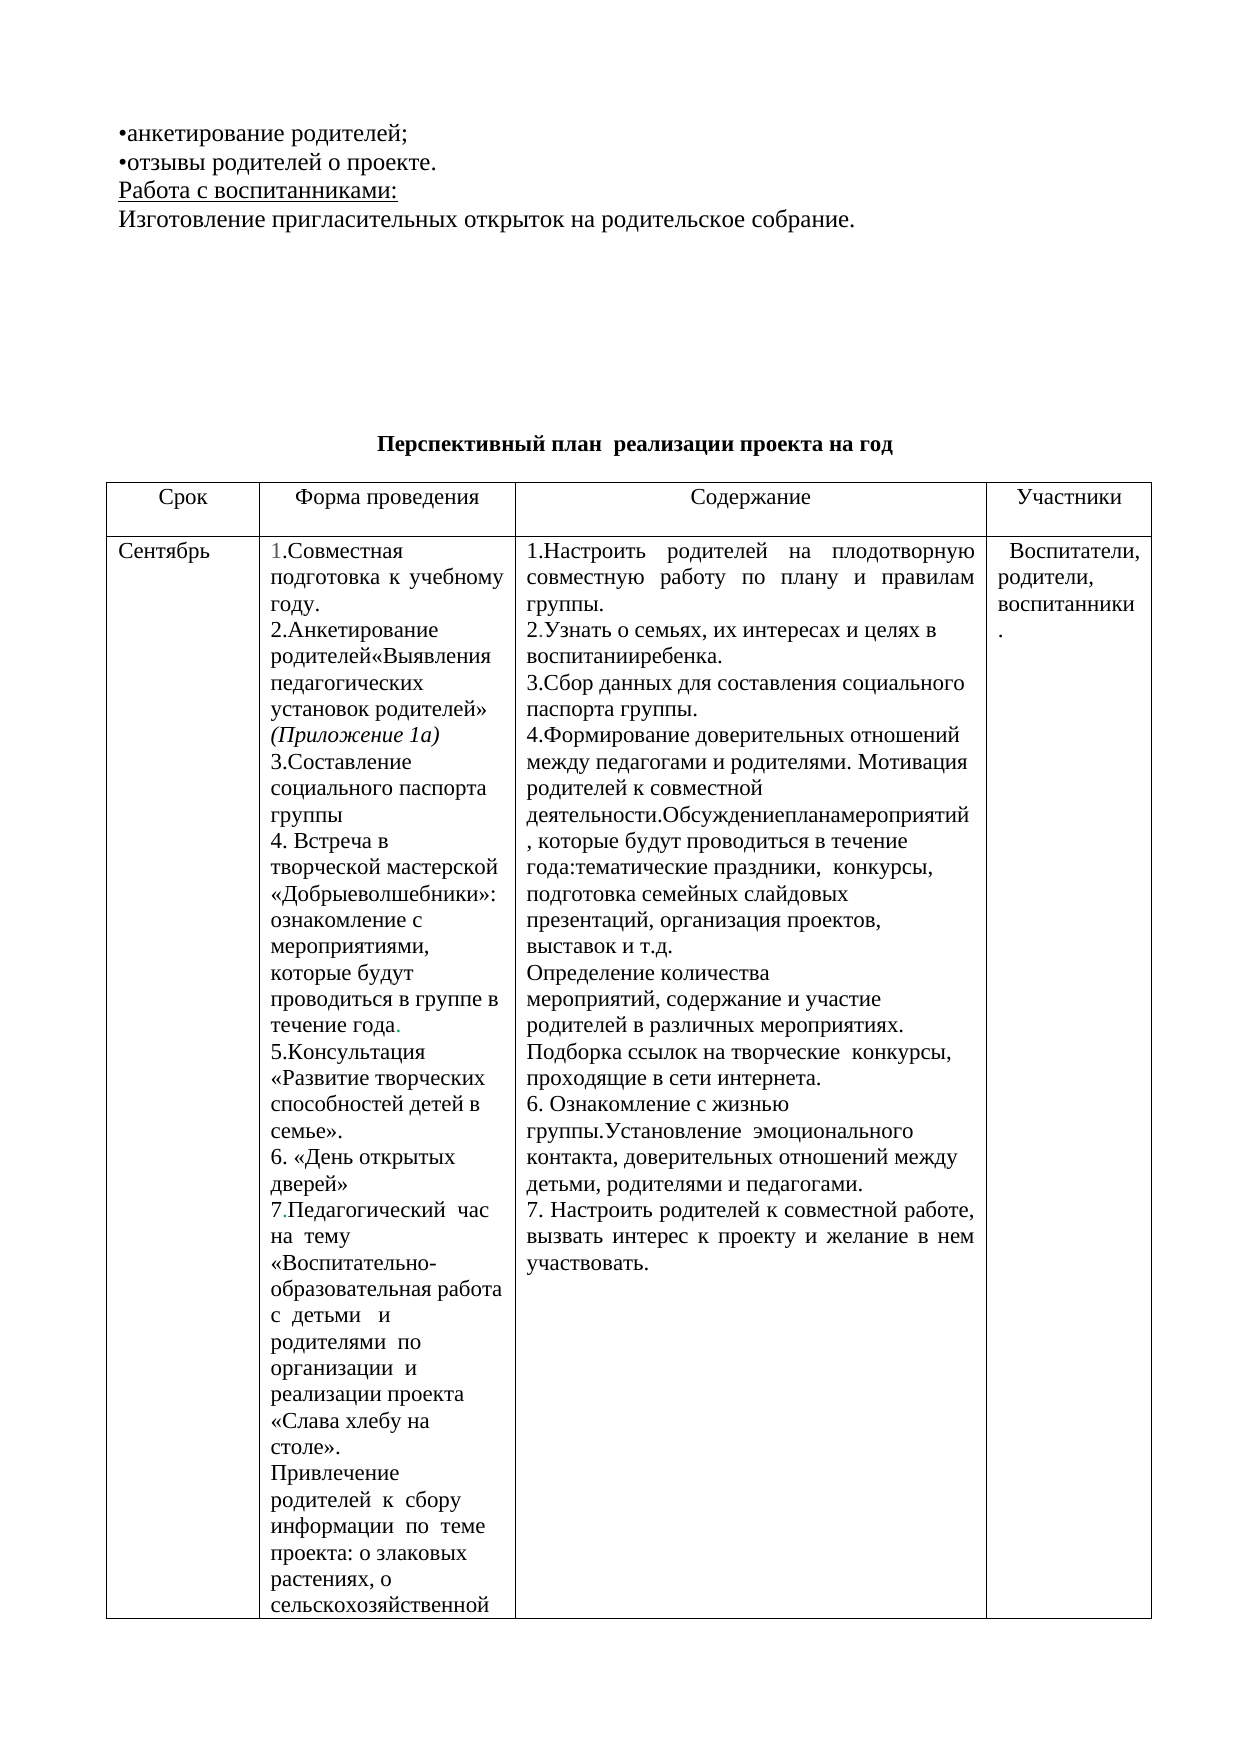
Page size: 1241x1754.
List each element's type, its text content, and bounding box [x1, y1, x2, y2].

table_header Форма проведения [260, 483, 515, 536]
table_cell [987, 537, 1151, 1618]
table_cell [260, 537, 515, 1618]
text •анкетирование родителей; [118, 118, 1152, 147]
table_header Содержание [516, 483, 986, 536]
text Работа с воспитанниками: [118, 176, 1152, 204]
text Изготовление пригласительных открыток на родительское собрание. [118, 204, 1152, 233]
table_cell Сентябрь [107, 537, 259, 1618]
text •отзывы родителей о проекте. [118, 147, 1152, 176]
table_header Срок [107, 483, 259, 536]
text Перспективный план реализации проекта на год [118, 429, 1152, 456]
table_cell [516, 537, 986, 1618]
table_header Участники [987, 483, 1151, 536]
